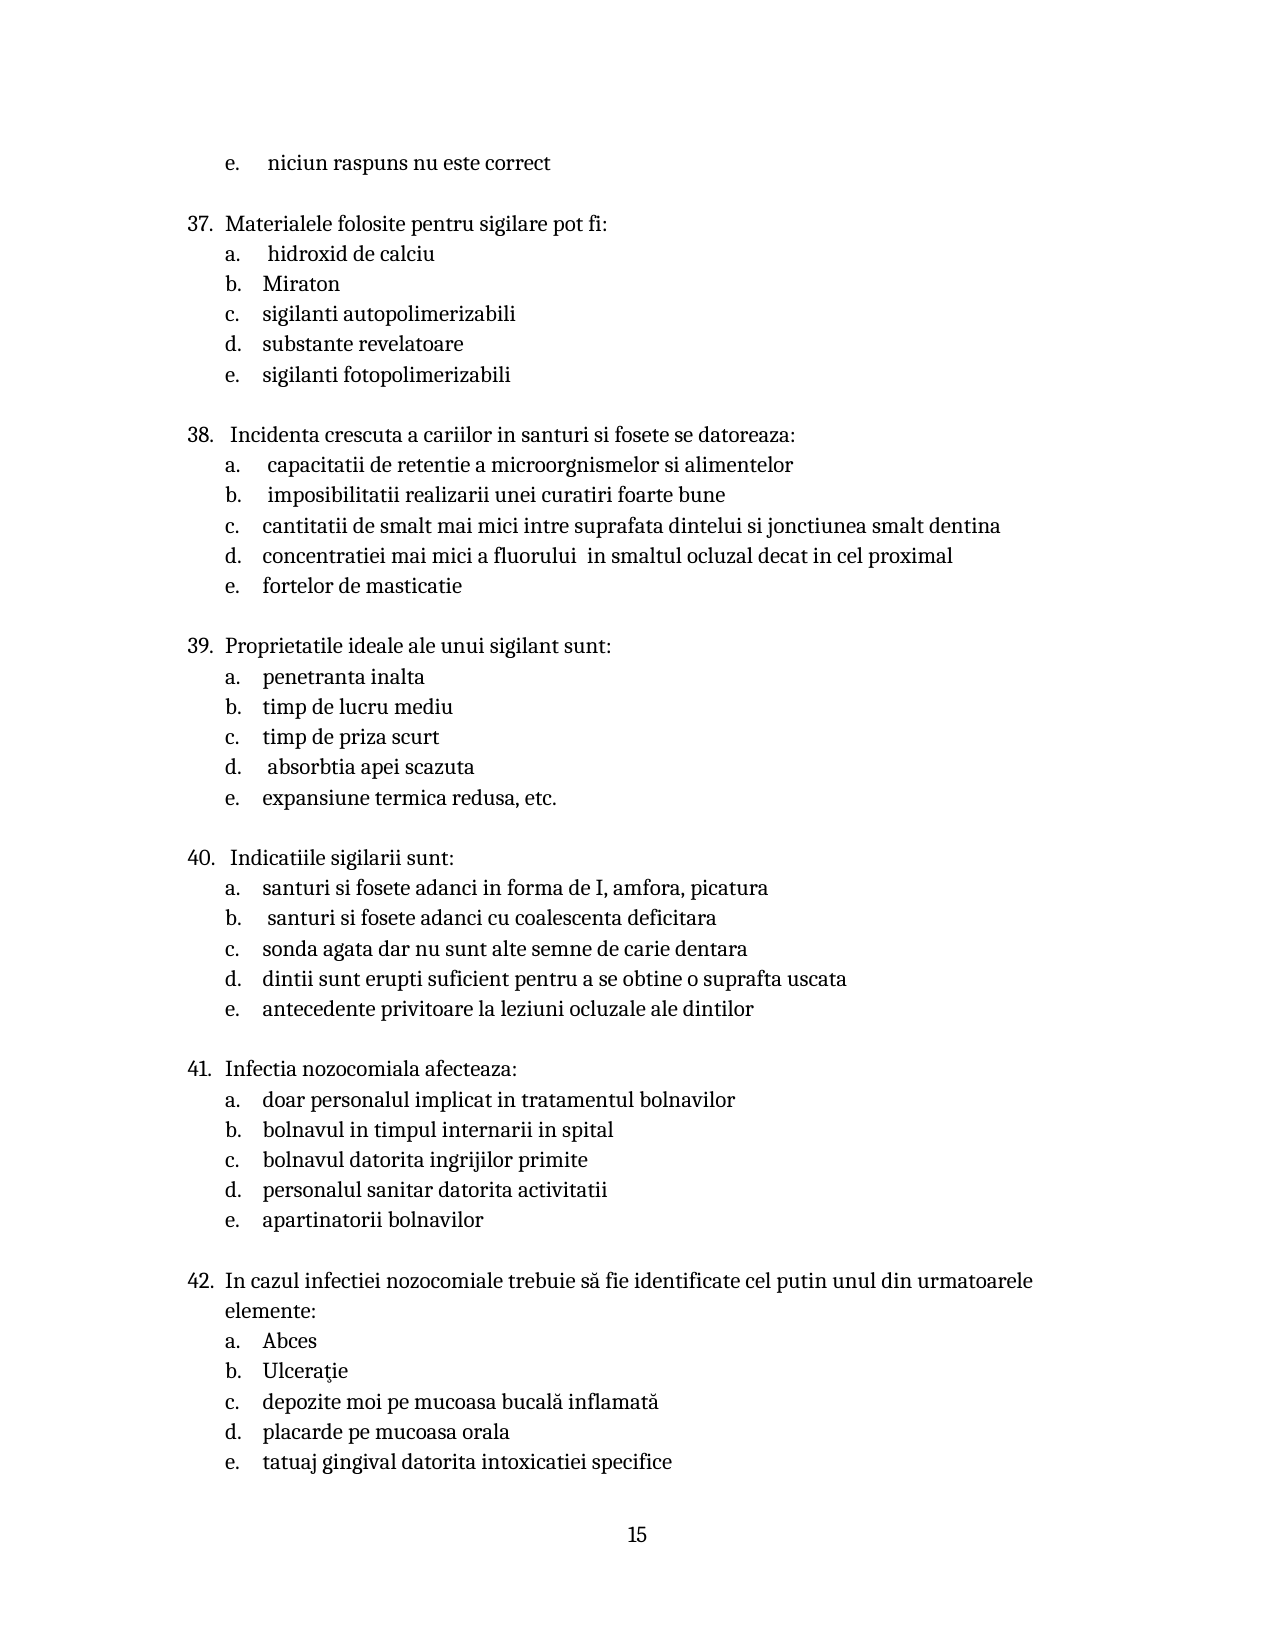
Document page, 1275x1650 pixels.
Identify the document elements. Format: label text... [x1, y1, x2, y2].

list penetranta inalta [225, 663, 1125, 690]
list dintii sunt erupti suficient pentru a se obtine o suprafta uscata [225, 966, 1125, 992]
list capacitatii de retentie a microorgnismelor si alimentelor [225, 452, 1125, 478]
list sigilanti autopolimerizabili [225, 301, 1125, 327]
list Proprietatile ideale ale unui sigilant sunt: [187, 633, 1125, 660]
list substante revelatoare [225, 331, 1125, 358]
list In cazul infectiei nozocomiale trebuie să fie identificate cel putin unul din urmatoarele elemente: [187, 1268, 1125, 1324]
list fortelor de masticatie [225, 573, 1125, 599]
list bolnavul in timpul internarii in spital [225, 1117, 1125, 1143]
list bolnavul datorita ingrijilor primite [225, 1147, 1125, 1173]
list timp de priza scurt [225, 724, 1125, 750]
list niciun raspuns nu este correct [225, 150, 1125, 176]
list Ulceraţie [225, 1358, 1125, 1385]
list Materialele folosite pentru sigilare pot fi: [187, 210, 1125, 237]
list santuri si fosete adanci in forma de I, amfora, picatura [225, 875, 1125, 901]
list antecedente privitoare la leziuni ocluzale ale dintilor [225, 996, 1125, 1022]
list expansiune termica redusa, etc. [225, 784, 1125, 811]
list placarde pe mucoasa orala [225, 1419, 1125, 1445]
list concentratiei mai mici a fluorului in smaltul ocluzal decat in cel proximal [225, 543, 1125, 569]
list Abces [225, 1328, 1125, 1354]
list hidroxid de calciu [225, 241, 1125, 267]
list Miraton [225, 271, 1125, 297]
list Indicatiile sigilarii sunt: [187, 845, 1125, 871]
list timp de lucru mediu [225, 694, 1125, 720]
list imposibilitatii realizarii unei curatiri foarte bune [225, 482, 1125, 509]
list Infectia nozocomiala afecteaza: [187, 1056, 1125, 1083]
list depozite moi pe mucoasa bucală inflamată [225, 1388, 1125, 1415]
list doar personalul implicat in tratamentul bolnavilor [225, 1086, 1125, 1113]
list sigilanti fotopolimerizabili [225, 361, 1125, 388]
list santuri si fosete adanci cu coalescenta deficitara [225, 905, 1125, 932]
list sonda agata dar nu sunt alte semne de carie dentara [225, 935, 1125, 962]
list absorbtia apei scazuta [225, 754, 1125, 781]
list apartinatorii bolnavilor [225, 1207, 1125, 1234]
list personalul sanitar datorita activitatii [225, 1177, 1125, 1203]
list tatuaj gingival datorita intoxicatiei specifice [225, 1449, 1125, 1475]
list Incidenta crescuta a cariilor in santuri si fosete se datoreaza: [187, 422, 1125, 448]
list cantitatii de smalt mai mici intre suprafata dintelui si jonctiunea smalt dentina [225, 512, 1125, 539]
